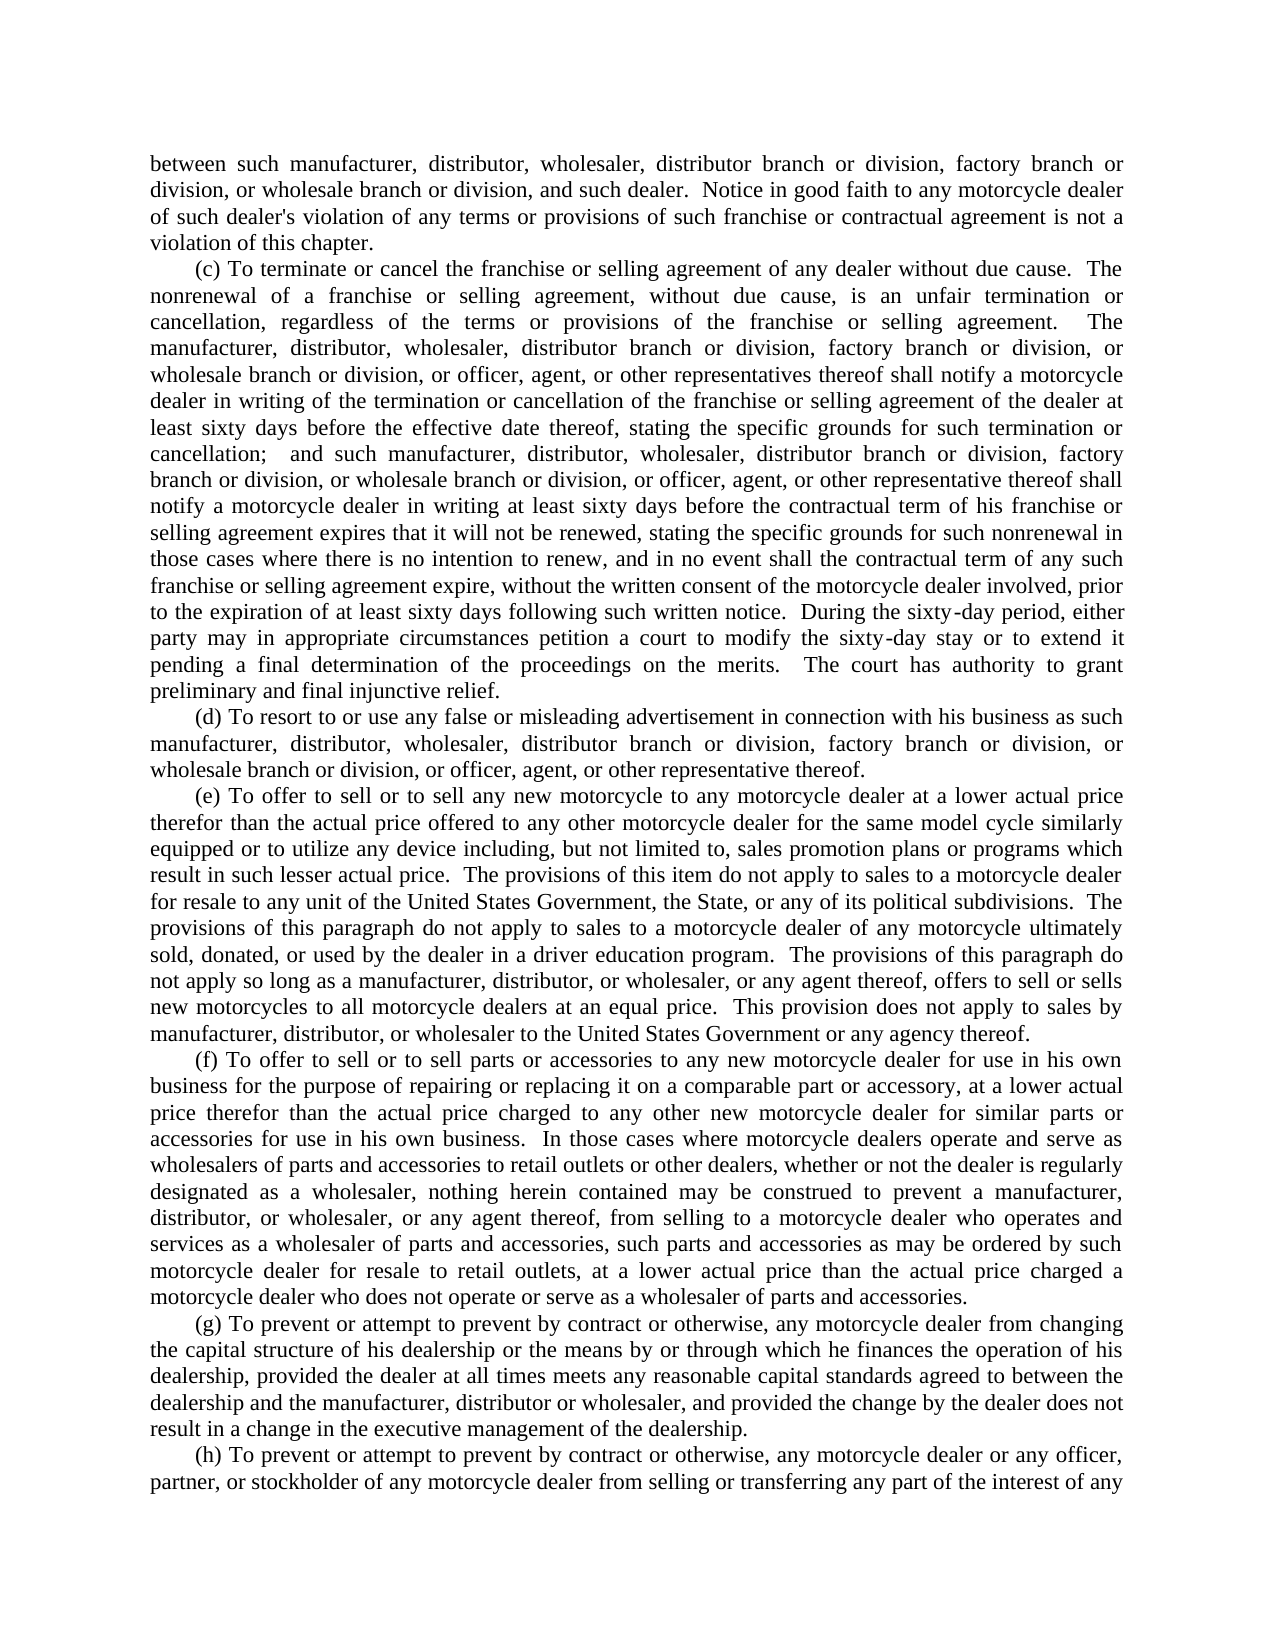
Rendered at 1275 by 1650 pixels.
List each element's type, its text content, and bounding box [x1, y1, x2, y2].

text (g) To prevent or attempt to prevent by contract or otherwise, any motorcycle dealer from changing the capital structure of his dealership or the means by or through which he finances the operation of his dealership, provided the dealer at all times meets any reasonable capital standards agreed to between the dealership and the manufacturer, distributor or wholesaler, and provided the change by the dealer does not result in a change in the executive management of the dealership. [150, 1309, 1125, 1441]
text (c) To terminate or cancel the franchise or selling agreement of any dealer without due cause. The nonrenewal of a franchise or selling agreement, without due cause, is an unfair termination or cancellation, regardless of the terms or provisions of the franchise or selling agreement. The manufacturer, distributor, wholesaler, distributor branch or division, factory branch or division, or wholesale branch or division, or officer, agent, or other representatives thereof shall notify a motorcycle dealer in writing of the termination or cancellation of the franchise or selling agreement of the dealer at least sixty days before the effective date thereof, stating the specific grounds for such termination or cancellation; and such manufacturer, distributor, wholesaler, distributor branch or division, factory branch or division, or wholesale branch or division, or officer, agent, or other representative thereof shall notify a motorcycle dealer in writing at least sixty days before the contractual term of his franchise or selling agreement expires that it will not be renewed, stating the specific grounds for such nonrenewal in those cases where there is no intention to renew, and in no event shall the contractual term of any such franchise or selling agreement expire, without the written consent of the motorcycle dealer involved, prior to the expiration of at least sixty days following such written notice. During the sixty-day period, either party may in appropriate circumstances petition a court to modify the sixty-day stay or to extend it pending a final determination of the proceedings on the merits. The court has authority to grant preliminary and final injunctive relief. [150, 255, 1125, 703]
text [150, 1441, 1125, 1494]
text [150, 150, 1125, 255]
text (d) To resort to or use any false or misleading advertisement in connection with his business as such manufacturer, distributor, wholesaler, distributor branch or division, factory branch or division, or wholesale branch or division, or officer, agent, or other representative thereof. [150, 703, 1125, 782]
text (e) To offer to sell or to sell any new motorcycle to any motorcycle dealer at a lower actual price therefor than the actual price offered to any other motorcycle dealer for the same model cycle similarly equipped or to utilize any device including, but not limited to, sales promotion plans or programs which result in such lesser actual price. The provisions of this item do not apply to sales to a motorcycle dealer for resale to any unit of the United States Government, the State, or any of its political subdivisions. The provisions of this paragraph do not apply to sales to a motorcycle dealer of any motorcycle ultimately sold, donated, or used by the dealer in a driver education program. The provisions of this paragraph do not apply so long as a manufacturer, distributor, or wholesaler, or any agent thereof, offers to sell or sells new motorcycles to all motorcycle dealers at an equal price. This provision does not apply to sales by manufacturer, distributor, or wholesaler to the United States Government or any agency thereof. [150, 782, 1125, 1046]
text (f) To offer to sell or to sell parts or accessories to any new motorcycle dealer for use in his own business for the purpose of repairing or replacing it on a comparable part or accessory, at a lower actual price therefor than the actual price charged to any other new motorcycle dealer for similar parts or accessories for use in his own business. In those cases where motorcycle dealers operate and serve as wholesalers of parts and accessories to retail outlets or other dealers, whether or not the dealer is regularly designated as a wholesaler, nothing herein contained may be construed to prevent a manufacturer, distributor, or wholesaler, or any agent thereof, from selling to a motorcycle dealer who operates and services as a wholesaler of parts and accessories, such parts and accessories as may be ordered by such motorcycle dealer for resale to retail outlets, at a lower actual price than the actual price charged a motorcycle dealer who does not operate or serve as a wholesaler of parts and accessories. [150, 1046, 1125, 1309]
